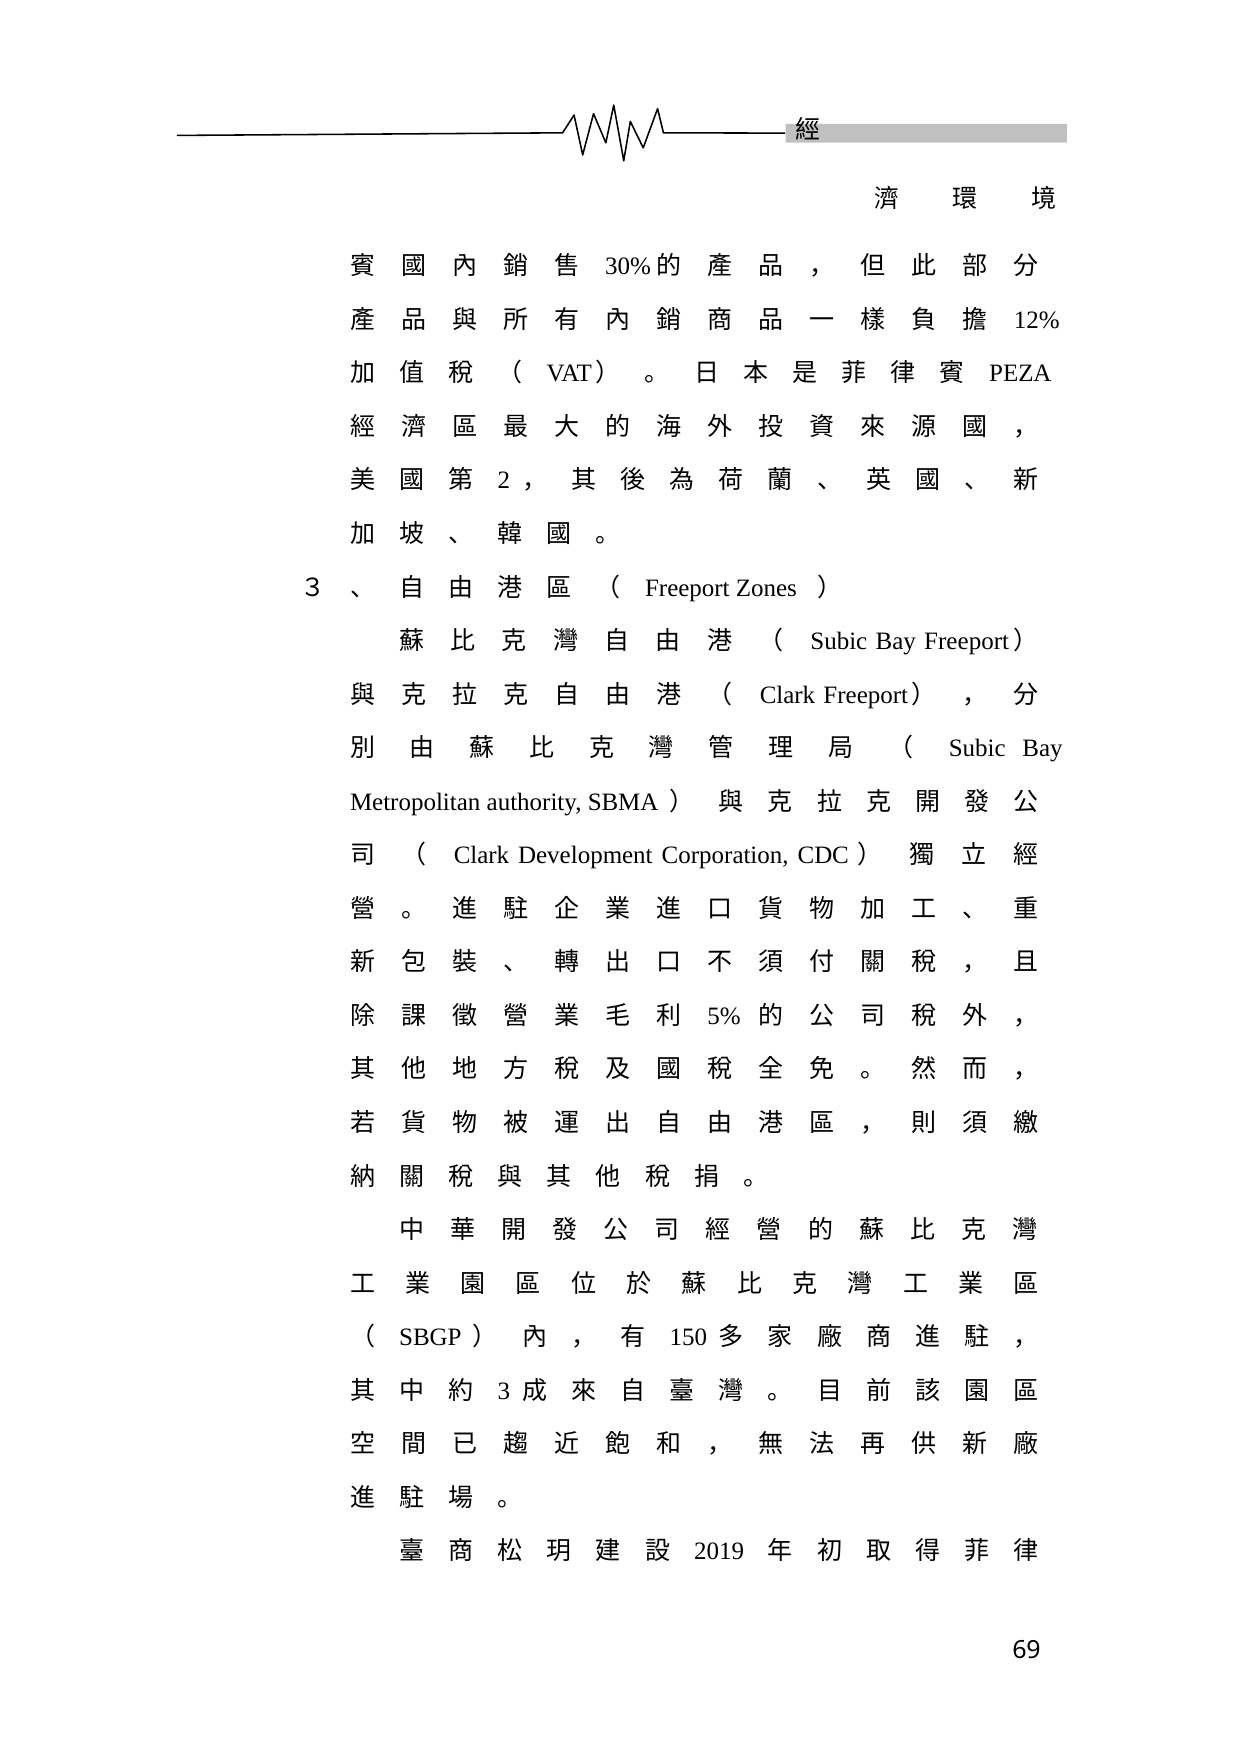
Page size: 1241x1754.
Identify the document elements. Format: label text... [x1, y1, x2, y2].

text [325, 1522, 1063, 1576]
text 蘇比克灣自由港（Subic Bay Freeport）與克拉克自由港（Clark Freeport），分別由蘇比克灣管理局（Subic Bay Metropolitan authority, SBMA）與克拉克開發公司（Clark Development Corporation, CDC）獨立經營。進駐企業進口貨物加工、重新包裝、轉出口不須付關稅，且除課徵營業毛利5%的公司稅外，其他地方稅及國稅全免。然而，若貨物被運出自由港區，則須繳納關稅與其他稅捐。 [325, 612, 1063, 1201]
text ３、自由港區（Freeport Zones） [276, 558, 1063, 612]
text 中華開發公司經營的蘇比克灣工業園區位於蘇比克灣工業區（SBGP）內，有150多家廠商進駐，其中約3成來自臺灣。目前該園區空間已趨近飽和，無法再供新廠進駐場。 [325, 1201, 1063, 1522]
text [325, 237, 1063, 558]
